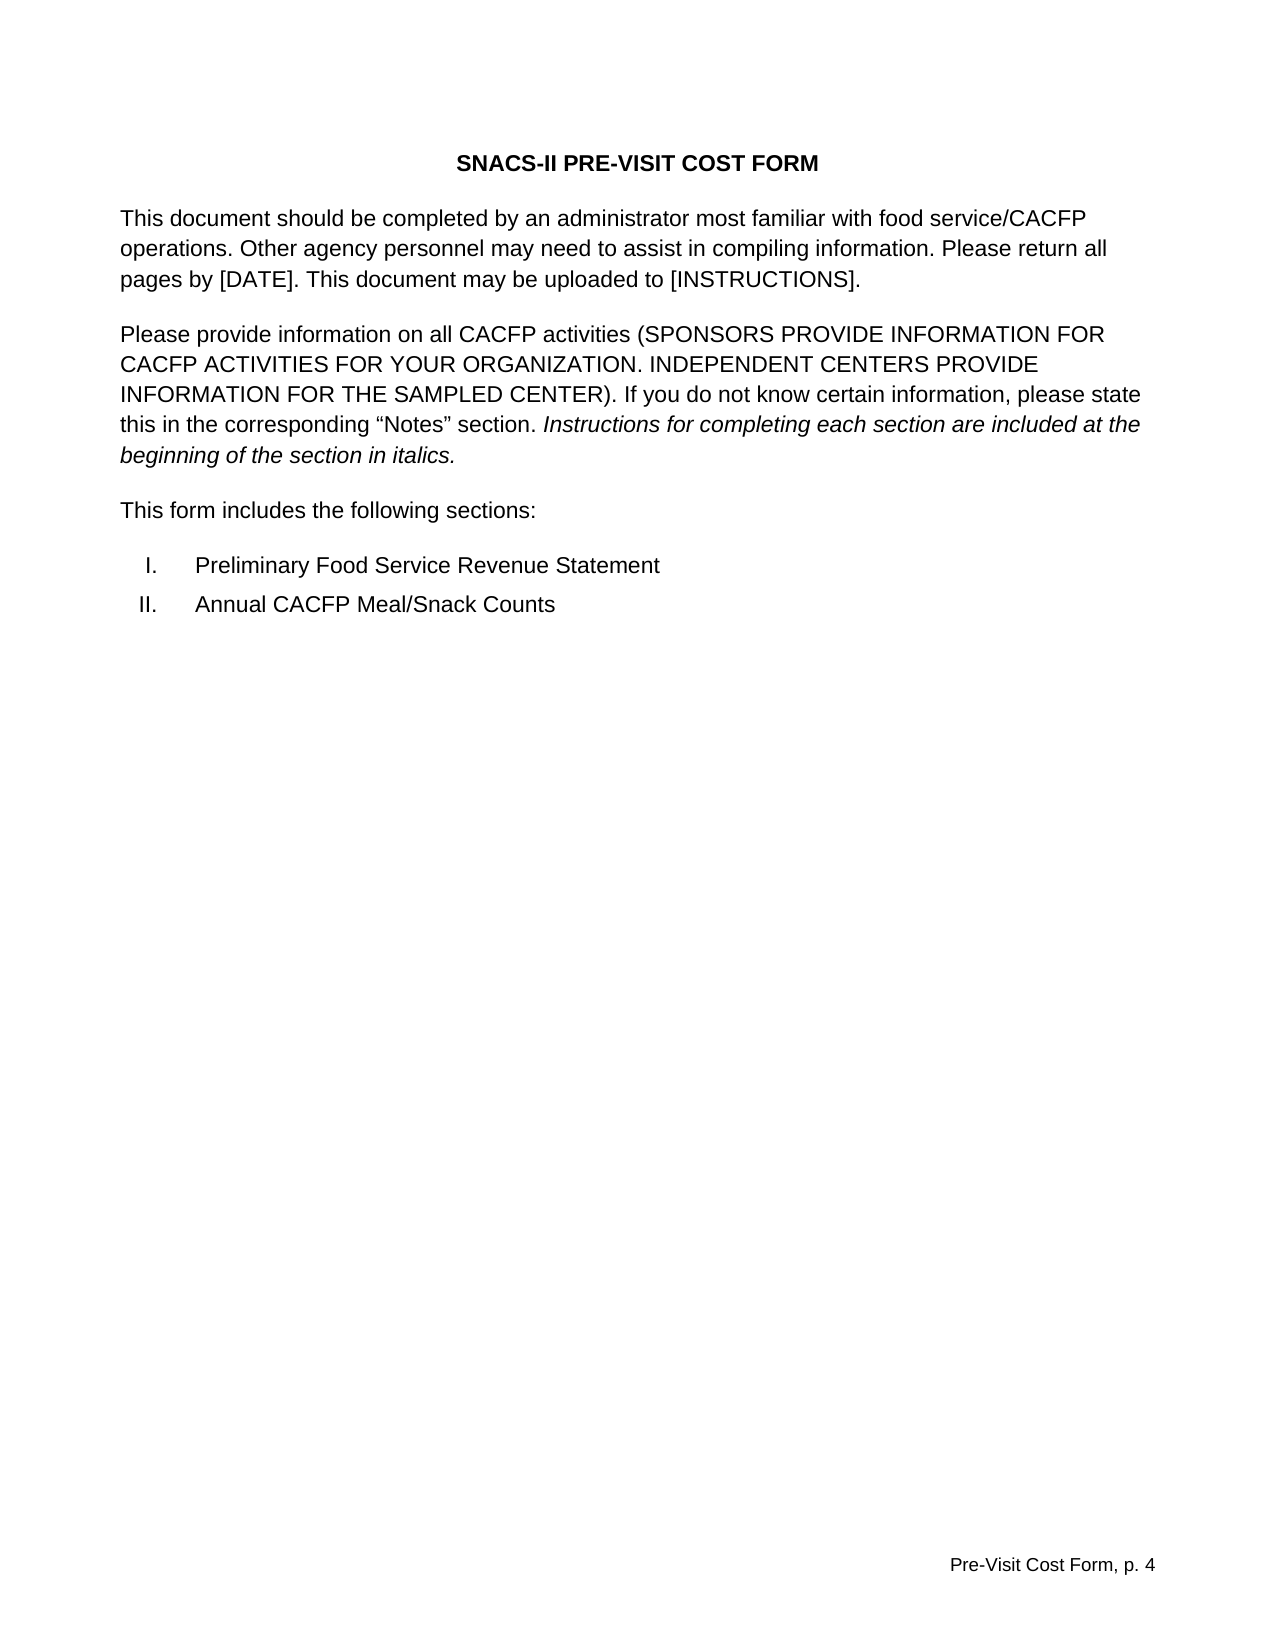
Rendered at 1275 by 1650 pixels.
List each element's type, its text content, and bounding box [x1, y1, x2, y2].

text SNACS-II PRE-VISIT COST FORM [120, 150, 1155, 176]
list Annual CACFP Meal/Snack Counts [157, 591, 1155, 617]
text This document should be completed by an administrator most familiar with food service/CACFP operations. Other agency personnel may need to assist in compiling information. Please return all pages by [DATE]. This document may be uploaded to [INSTRUCTIONS]. [120, 205, 1155, 292]
text Please provide information on all CACFP activities (SPONSORS PROVIDE INFORMATION FOR CACFP ACTIVITIES FOR YOUR ORGANIZATION. INDEPENDENT CENTERS PROVIDE INFORMATION FOR THE SAMPLED CENTER). If you do not know certain information, please state this in the corresponding “Notes” section. Instructions for completing each section are included at the beginning of the section in italics. [120, 321, 1155, 468]
text This form includes the following sections: [120, 497, 1155, 523]
list Preliminary Food Service Revenue Statement [157, 552, 1155, 578]
